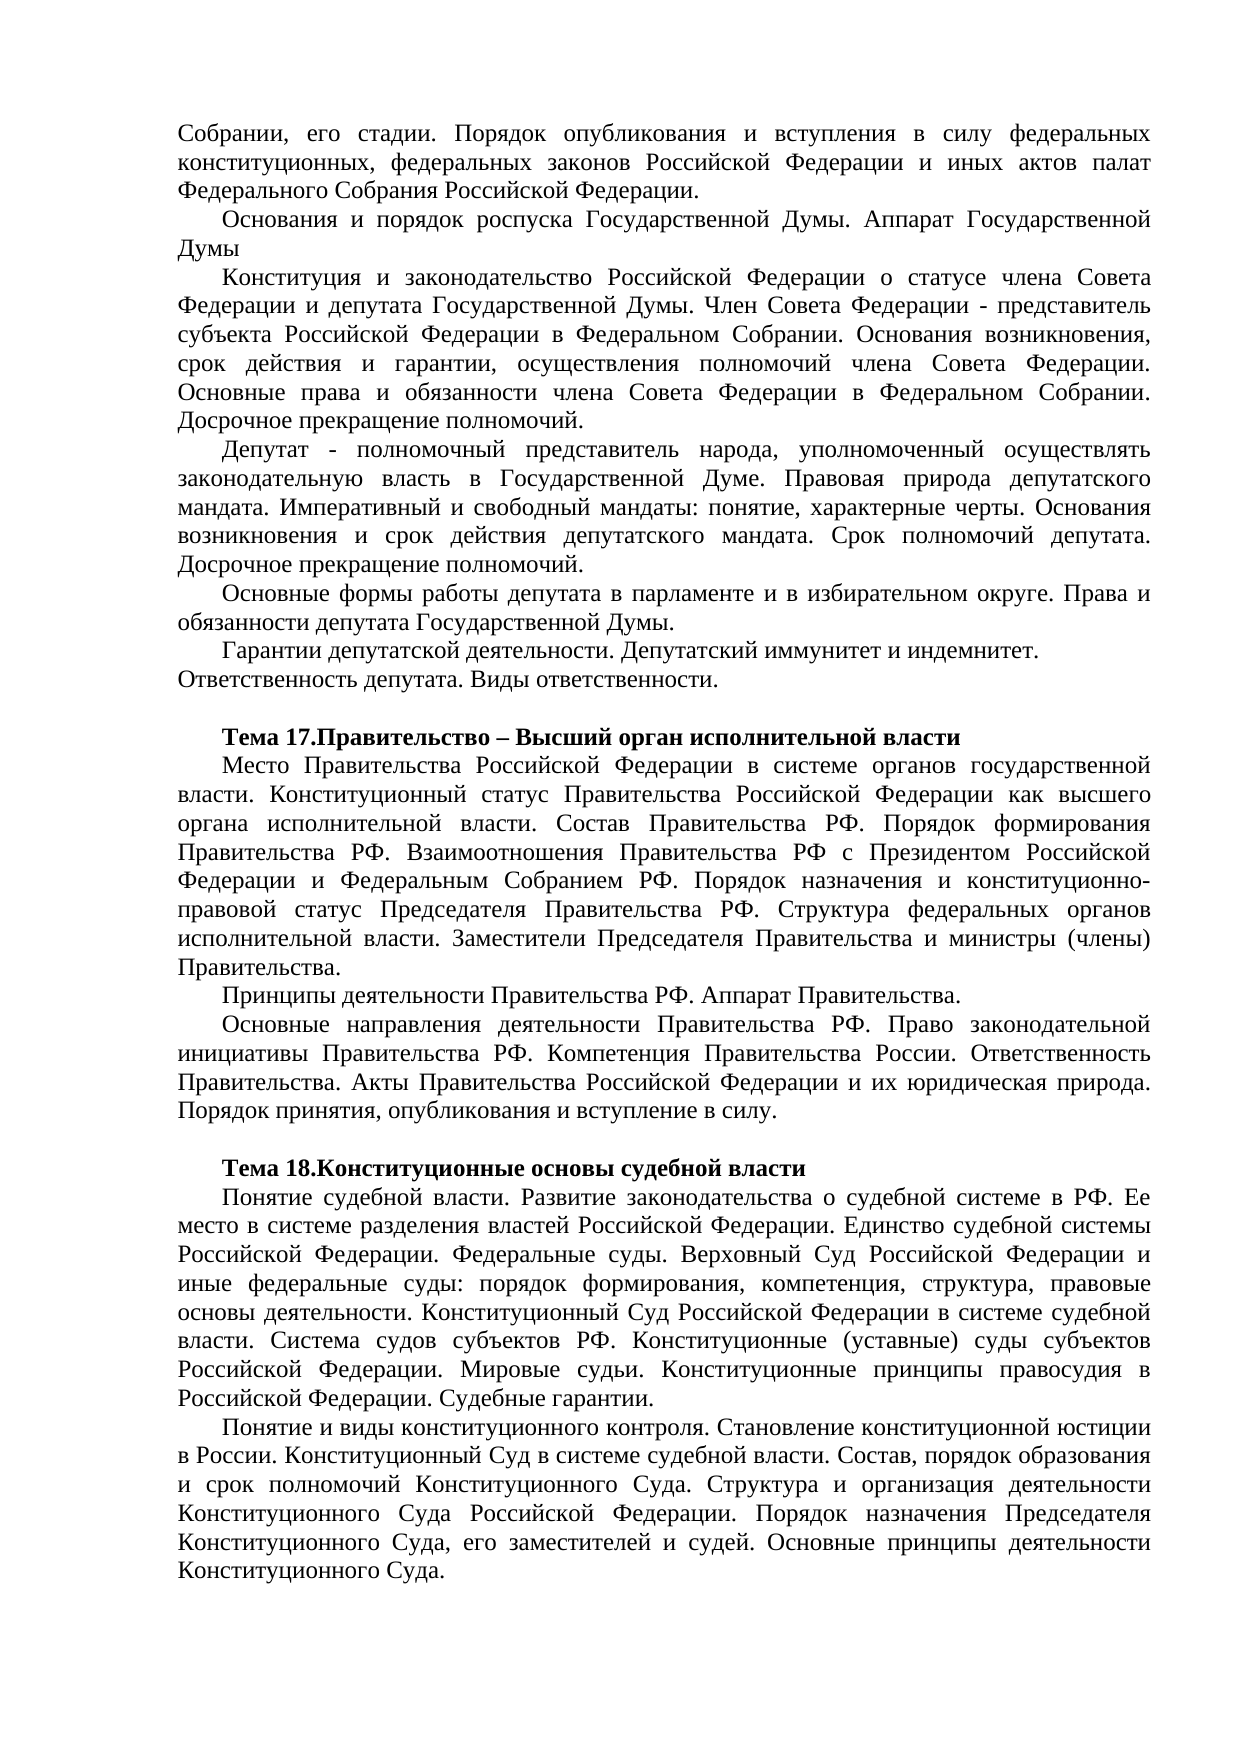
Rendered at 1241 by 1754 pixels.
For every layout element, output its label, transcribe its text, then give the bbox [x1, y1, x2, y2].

text Понятие и виды конституционного контроля. Становление конституционной юстиции в России. Конституционный Суд в системе судебной власти. Состав, порядок образования и срок полномочий Конституционного Суда. Структура и организация деятельности Конституционного Суда Российской Федерации. Порядок назначения Председателя Конституционного Суда, его заместителей и судей. Основные принципы деятельности Конституционного Суда. [177, 1412, 1152, 1584]
text Принципы деятельности Правительства РФ. Аппарат Правительства. [177, 981, 1152, 1009]
text Конституция и законодательство Российской Федерации о статусе члена Совета Федерации и депутата Государственной Думы. Член Совета Федерации - представитель субъекта Российской Федерации в Федеральном Собрании. Основания возникновения, срок действия и гарантии, осуществления полномочий члена Совета Федерации. Основные права и обязанности члена Совета Федерации в Федеральном Собрании. Досрочное прекращение полномочий. [177, 262, 1152, 434]
text Тема 18.Конституционные основы судебной власти [177, 1153, 1152, 1182]
text Основные направления деятельности Правительства РФ. Право законодательной инициативы Правительства РФ. Компетенция Правительства России. Ответственность Правительства. Акты Правительства Российской Федерации и их юридическая природа. Порядок принятия, опубликования и вступление в силу. [177, 1009, 1152, 1124]
text Основные формы работы депутата в парламенте и в избирательном округе. Права и обязанности депутата Государственной Думы. [177, 578, 1152, 636]
text Гарантии депутатской деятельности. Депутатский иммунитет и индемнитет. Ответственность депутата. Виды ответственности. [177, 636, 1152, 693]
text Понятие судебной власти. Развитие законодательства о судебной системе в РФ. Ее место в системе разделения властей Российской Федерации. Единство судебной системы Российской Федерации. Федеральные суды. Верховный Суд Российской Федерации и иные федеральные суды: порядок формирования, компетенция, структура, правовые основы деятельности. Конституционный Суд Российской Федерации в системе судебной власти. Система судов субъектов РФ. Конституционные (уставные) суды субъектов Российской Федерации. Мировые судьи. Конституционные принципы правосудия в Российской Федерации. Судебные гарантии. [177, 1182, 1152, 1412]
text Место Правительства Российской Федерации в системе органов государственной власти. Конституционный статус Правительства Российской Федерации как высшего органа исполнительной власти. Состав Правительства РФ. Порядок формирования Правительства РФ. Взаимоотношения Правительства РФ с Президентом Российской Федерации и Федеральным Собранием РФ. Порядок назначения и конституционно-правовой статус Председателя Правительства РФ. Структура федеральных органов исполнительной власти. Заместители Председателя Правительства и министры (члены) Правительства. [177, 751, 1152, 981]
text Тема 17.Правительство – Высший орган исполнительной власти [177, 722, 1152, 751]
text Основания и порядок роспуска Государственной Думы. Аппарат Государственной Думы [177, 204, 1152, 262]
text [177, 118, 1152, 204]
text Депутат - полномочный представитель народа, уполномоченный осуществлять законодательную власть в Государственной Думе. Правовая природа депутатского мандата. Императивный и свободный мандаты: понятие, характерные черты. Основания возникновения и срок действия депутатского мандата. Срок полномочий депутата. Досрочное прекращение полномочий. [177, 434, 1152, 578]
